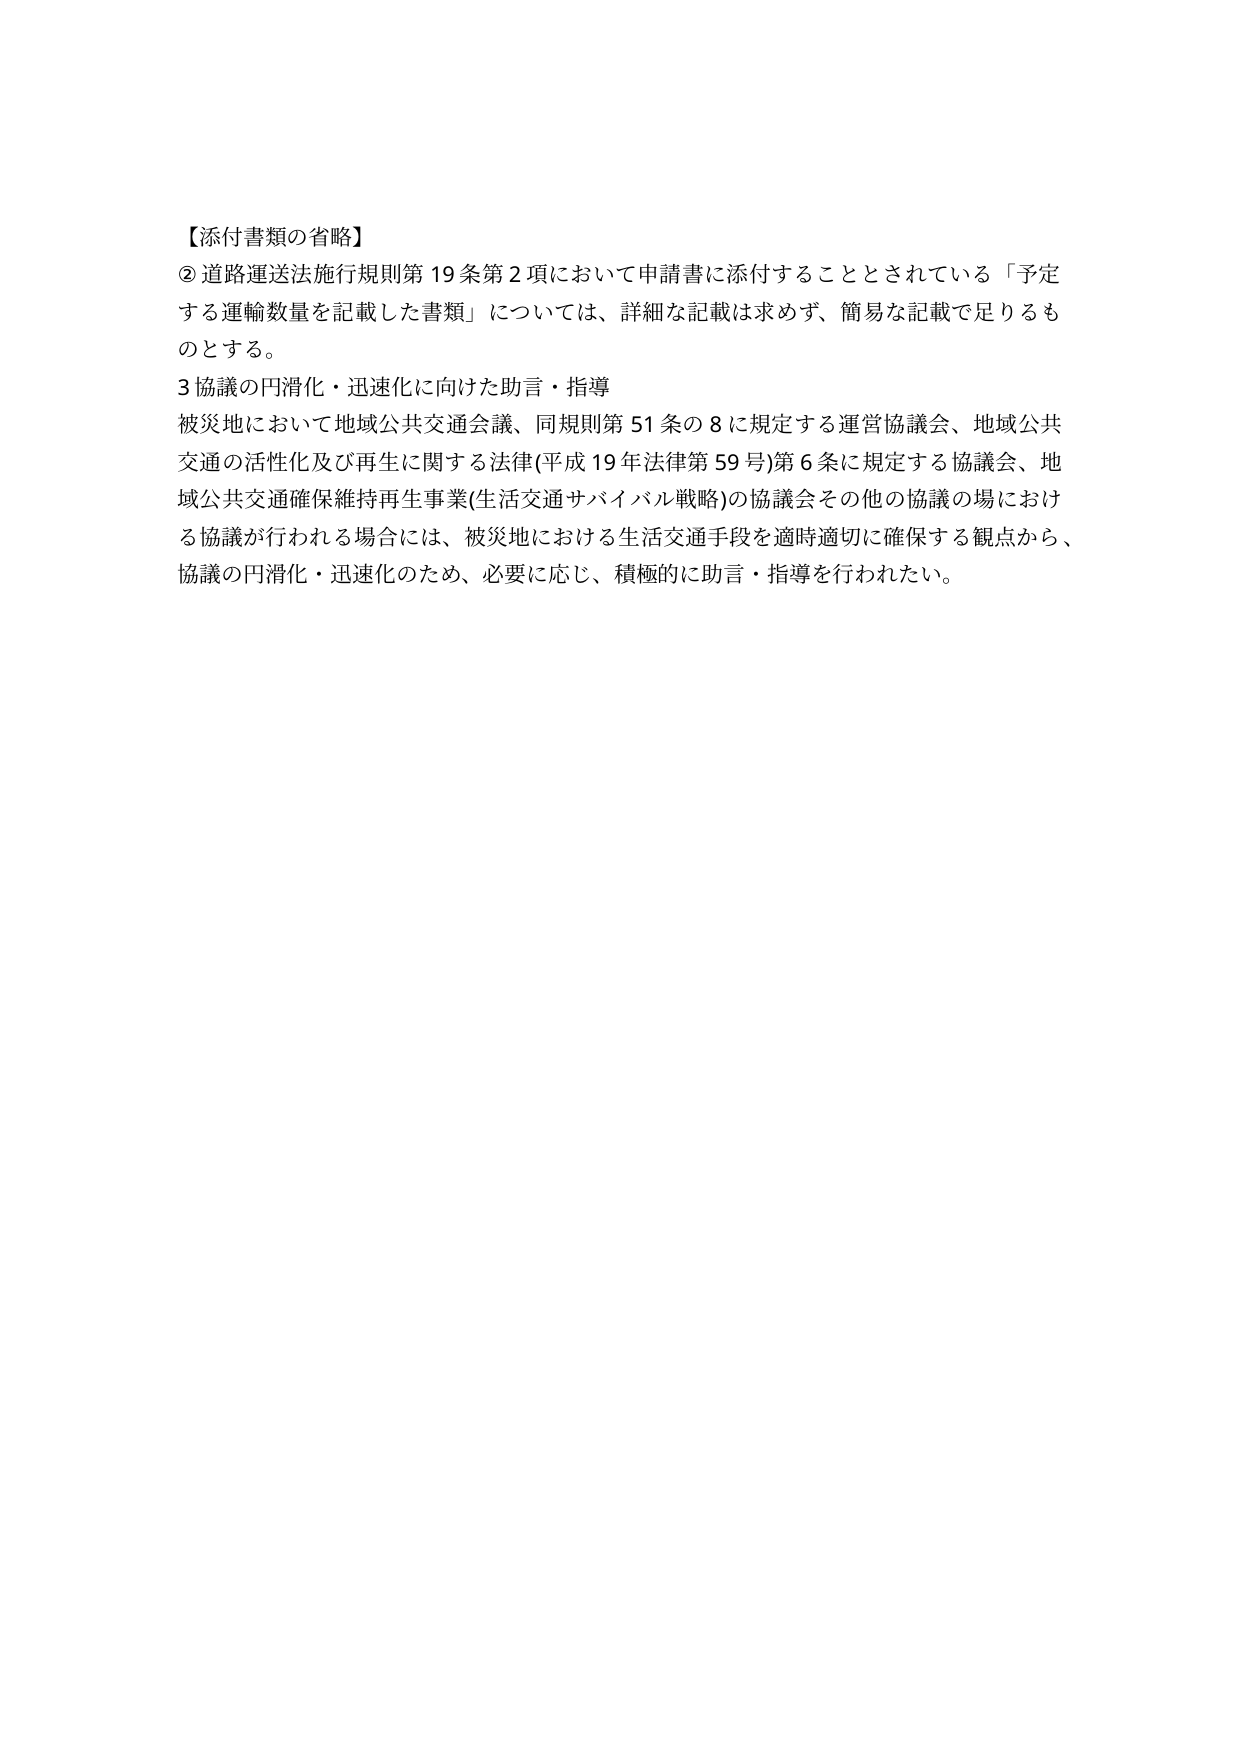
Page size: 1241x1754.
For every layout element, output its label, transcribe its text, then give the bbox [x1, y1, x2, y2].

text 【添付書類の省略】 [177, 217, 1063, 254]
text 被災地において地域公共交通会議、同規則第51条の8に規定する運営協議会、地域公共交通の活性化及び再生に関する法律(平成19年法律第59号)第6条に規定する協議会、地域公共交通確保維持再生事業(生活交通サバイバル戦略)の協議会その他の協議の場における協議が行われる場合には、被災地における生活交通手段を適時適切に確保する観点から、協議の円滑化・迅速化のため、必要に応じ、積極的に助言・指導を行われたい。 [177, 404, 1063, 592]
text 3協議の円滑化・迅速化に向けた助言・指導 [177, 367, 1063, 404]
text ②道路運送法施行規則第19条第2項において申請書に添付することとされている「予定する運輸数量を記載した書類」については、詳細な記載は求めず、簡易な記載で足りるものとする。 [177, 254, 1063, 367]
